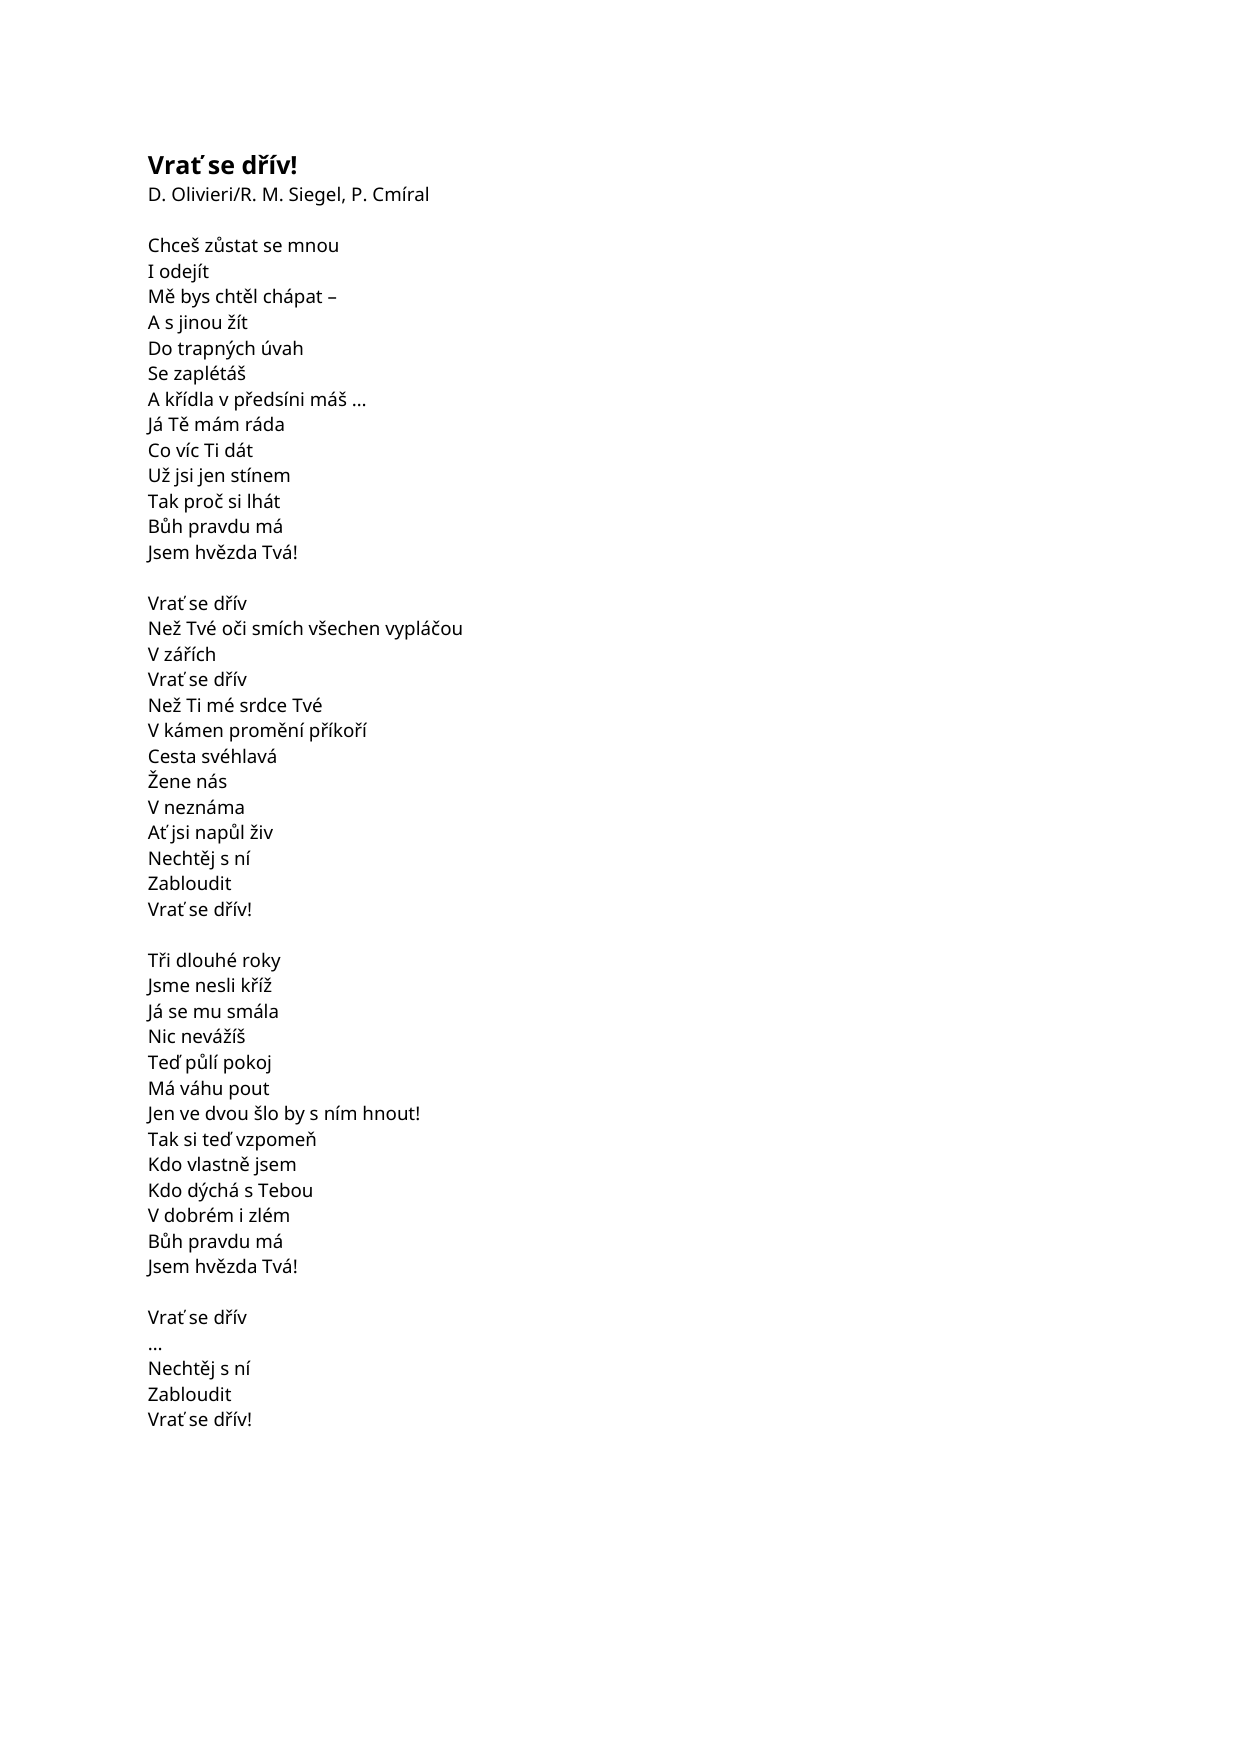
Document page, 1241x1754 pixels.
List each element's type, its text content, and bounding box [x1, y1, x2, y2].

text Vrať se dřív! [148, 1407, 583, 1432]
text Se zaplétáš [148, 360, 583, 386]
text Zabloudit [148, 1381, 583, 1407]
text Nic nevážíš [148, 1024, 583, 1049]
text Vrať se dřív! [148, 896, 583, 922]
text V zářích [148, 641, 583, 667]
text Kdo dýchá s Tebou [148, 1177, 583, 1202]
text A křídla v předsíni máš … [148, 386, 583, 411]
text Nechtěj s ní [148, 1356, 583, 1381]
text Už jsi jen stínem [148, 462, 583, 488]
text Jsem hvězda Tvá! [148, 1253, 583, 1279]
text Mě bys chtěl chápat – [148, 284, 583, 309]
text Žene nás [148, 769, 583, 794]
text Vrať se dřív [148, 1304, 583, 1330]
text Jsem hvězda Tvá! [148, 539, 583, 564]
text V neznáma [148, 794, 583, 820]
text Ať jsi napůl živ [148, 820, 583, 845]
text A s jinou žít [148, 309, 583, 335]
text Jsme nesli kříž [148, 973, 583, 998]
text Než Ti mé srdce Tvé [148, 692, 583, 718]
text Bůh pravdu má [148, 1228, 583, 1253]
text … [148, 1330, 583, 1356]
text Chceš zůstat se mnou [148, 233, 583, 258]
text Do trapných úvah [148, 335, 583, 360]
text Jen ve dvou šlo by s ním hnout! [148, 1100, 583, 1126]
text Bůh pravdu má [148, 513, 583, 539]
text Já se mu smála [148, 998, 583, 1024]
text Já Tě mám ráda [148, 411, 583, 437]
text Vrať se dřív [148, 667, 583, 692]
text V kámen promění příkoří [148, 718, 583, 743]
text Má váhu pout [148, 1075, 583, 1100]
text Tak si teď vzpomeň [148, 1126, 583, 1151]
text D. Olivieri/R. M. Siegel, P. Cmíral [148, 182, 1093, 207]
text V dobrém i zlém [148, 1202, 583, 1228]
text Zabloudit [148, 871, 583, 896]
text Co víc Ti dát [148, 437, 583, 462]
text Tři dlouhé roky [148, 947, 583, 973]
text I odejít [148, 258, 583, 284]
text Cesta svéhlavá [148, 743, 583, 769]
text Než Tvé oči smích všechen vypláčou [148, 616, 583, 641]
text Kdo vlastně jsem [148, 1151, 583, 1177]
text Tak proč si lhát [148, 488, 583, 513]
text Teď půlí pokoj [148, 1049, 583, 1075]
subtitle Vrať se dřív! [148, 148, 1093, 182]
text Vrať se dřív [148, 590, 583, 616]
text Nechtěj s ní [148, 845, 583, 871]
